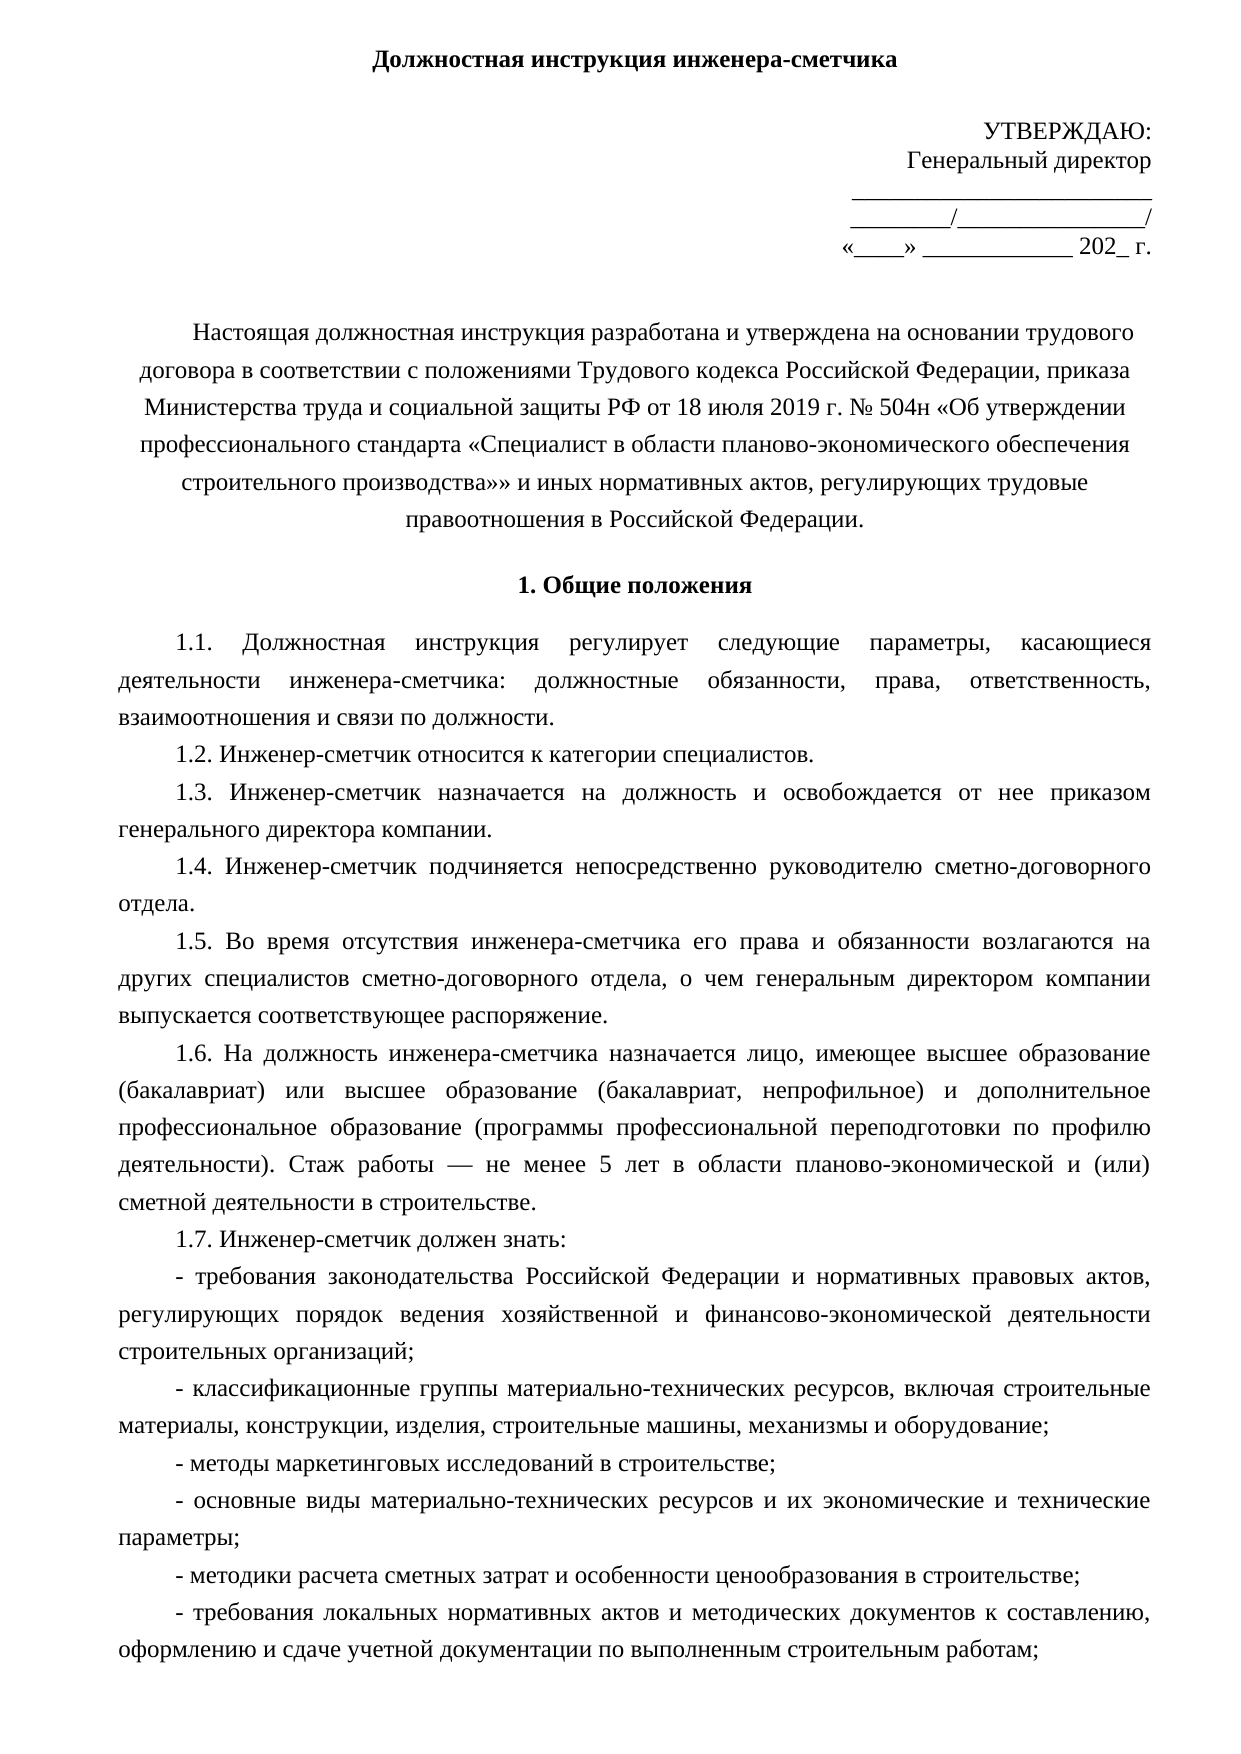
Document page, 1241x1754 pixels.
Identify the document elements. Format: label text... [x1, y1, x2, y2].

text Должностная инструкция инженера-сметчика [118, 44, 1152, 73]
text «____» ____________ 202_ г. [118, 231, 1152, 260]
text 1.6. На должность инженера-сметчика назначается лицо, имеющее высшее образование (бакалавриат) или высшее образование (бакалавриат, непрофильное) и дополнительное профессиональное образование (программы профессиональной переподготовки по профилю деятельности). Стаж работы — не менее 5 лет в области планово-экономической и (или) сметной деятельности в строительстве. [118, 1038, 1152, 1216]
text - требования законодательства Российской Федерации и нормативных правовых актов, регулирующих порядок ведения хозяйственной и финансово-экономической деятельности строительных организаций; [118, 1261, 1152, 1365]
text Генеральный директор [118, 145, 1152, 174]
text 1.5. Во время отсутствия инженера-сметчика его права и обязанности возлагаются на других специалистов сметно-договорного отдела, о чем генеральным директором компании выпускается соответствующее распоряжение. [118, 926, 1152, 1029]
text 1. Общие положения [118, 570, 1152, 599]
text Настоящая должностная инструкция разработана и утверждена на основании трудового договора в соответствии с положениями Трудового кодекса Российской Федерации, приказа Министерства труда и социальной защиты РФ от 18 июля 2019 г. № 504н «Об утверждении профессионального стандарта «Специалист в области планово-экономического обеспечения строительного производства»» и иных нормативных актов, регулирующих трудовые правоотношения в Российской Федерации. [118, 317, 1152, 533]
text 1.3. Инженер-сметчик назначается на должность и освобождается от нее приказом генерального директора компании. [118, 777, 1152, 843]
text 1.4. Инженер-сметчик подчиняется непосредственно руководителю сметно-договорного отдела. [118, 851, 1152, 917]
text ________/_______________/ [118, 202, 1152, 231]
text 1.7. Инженер-сметчик должен знать: [118, 1224, 1152, 1253]
text - методики расчета сметных затрат и особенности ценообразования в строительстве; [118, 1560, 1152, 1588]
text 1.2. Инженер-сметчик относится к категории специалистов. [118, 739, 1152, 768]
text УТВЕРЖДАЮ: [118, 116, 1152, 145]
text - классификационные группы материально-технических ресурсов, включая строительные материалы, конструкции, изделия, строительные машины, механизмы и оборудование; [118, 1373, 1152, 1439]
text - требования локальных нормативных актов и методических документов к составлению, оформлению и сдаче учетной документации по выполненным строительным работам; [118, 1597, 1152, 1663]
text 1.1. Должностная инструкция регулирует следующие параметры, касающиеся деятельности инженера-сметчика: должностные обязанности, права, ответственность, взаимоотношения и связи по должности. [118, 627, 1152, 731]
text - основные виды материально-технических ресурсов и их экономические и технические параметры; [118, 1485, 1152, 1551]
text - методы маркетинговых исследований в строительстве; [118, 1448, 1152, 1477]
text ________________________ [118, 174, 1152, 202]
